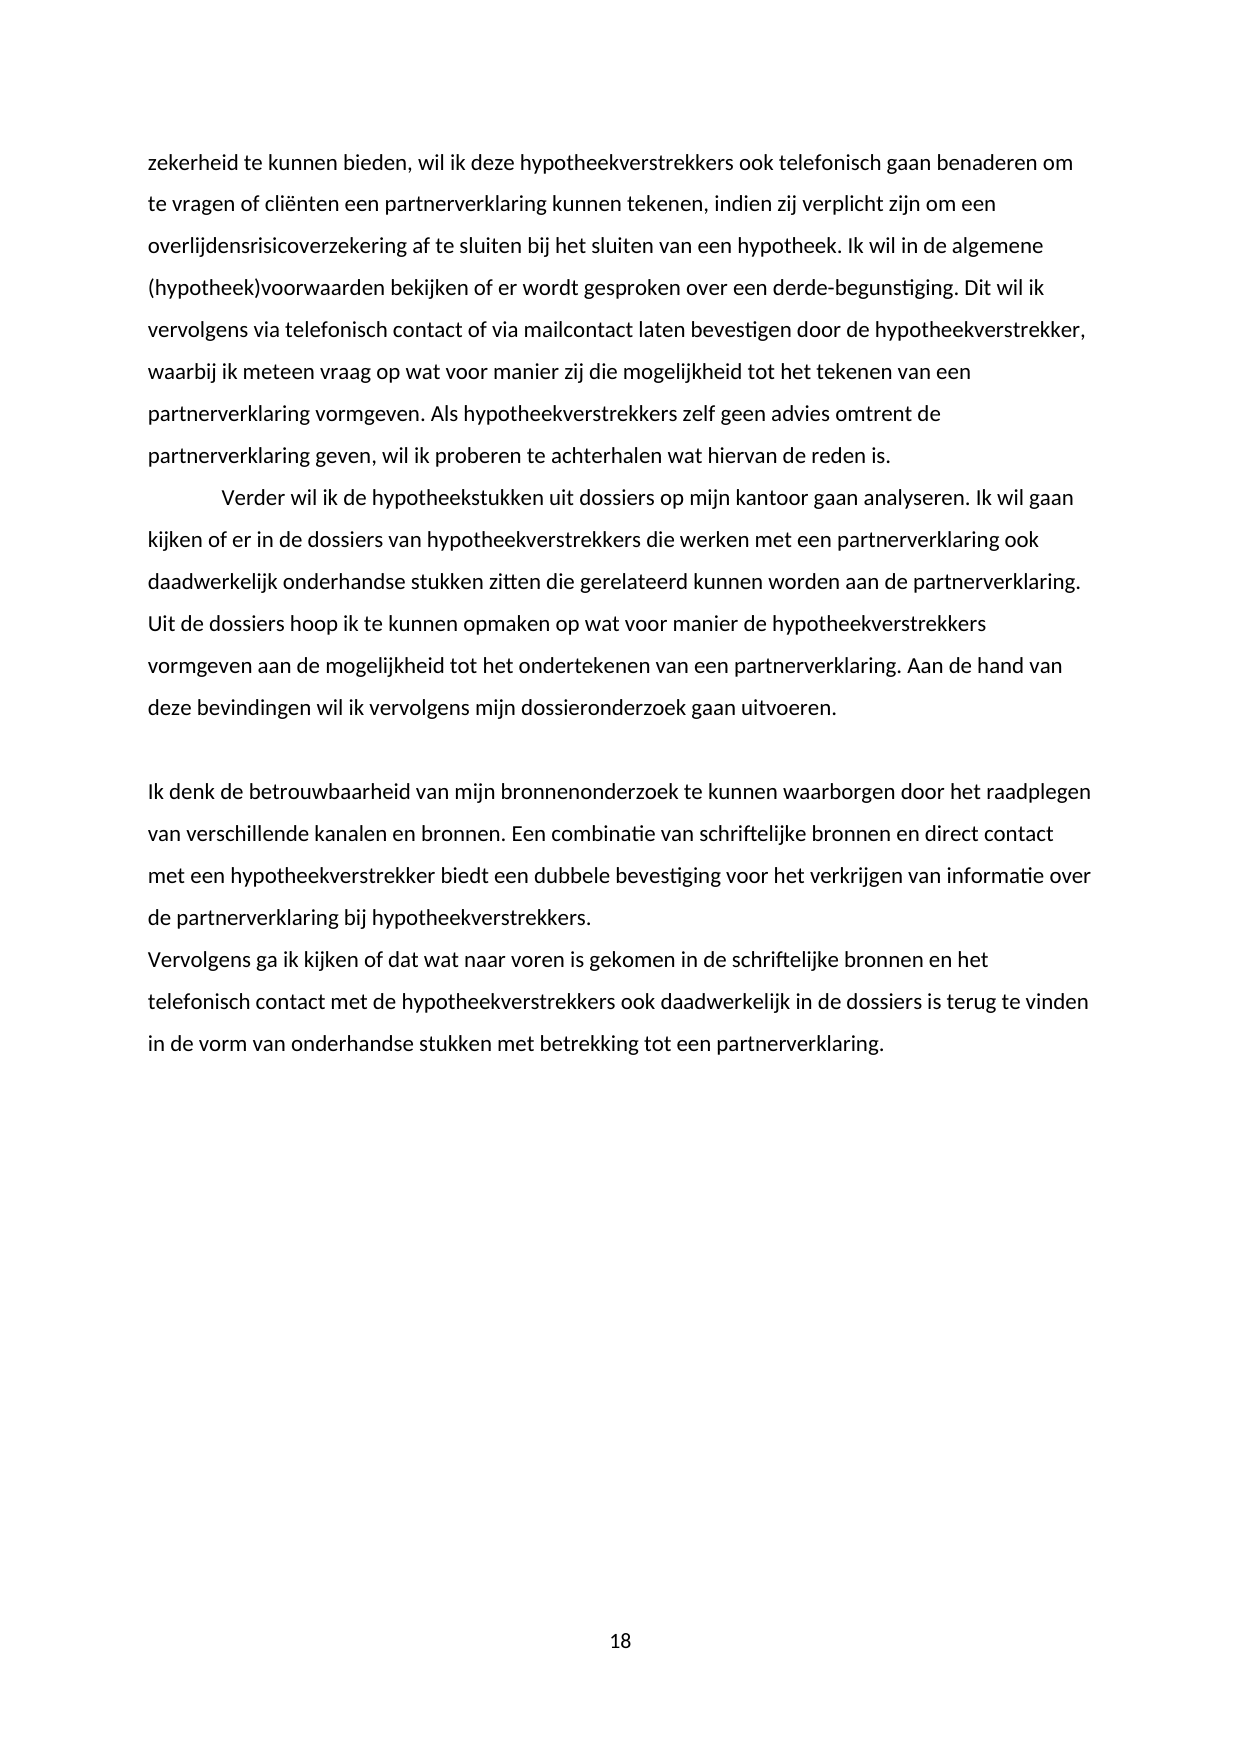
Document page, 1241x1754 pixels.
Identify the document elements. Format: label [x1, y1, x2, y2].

text [148, 148, 1093, 1057]
